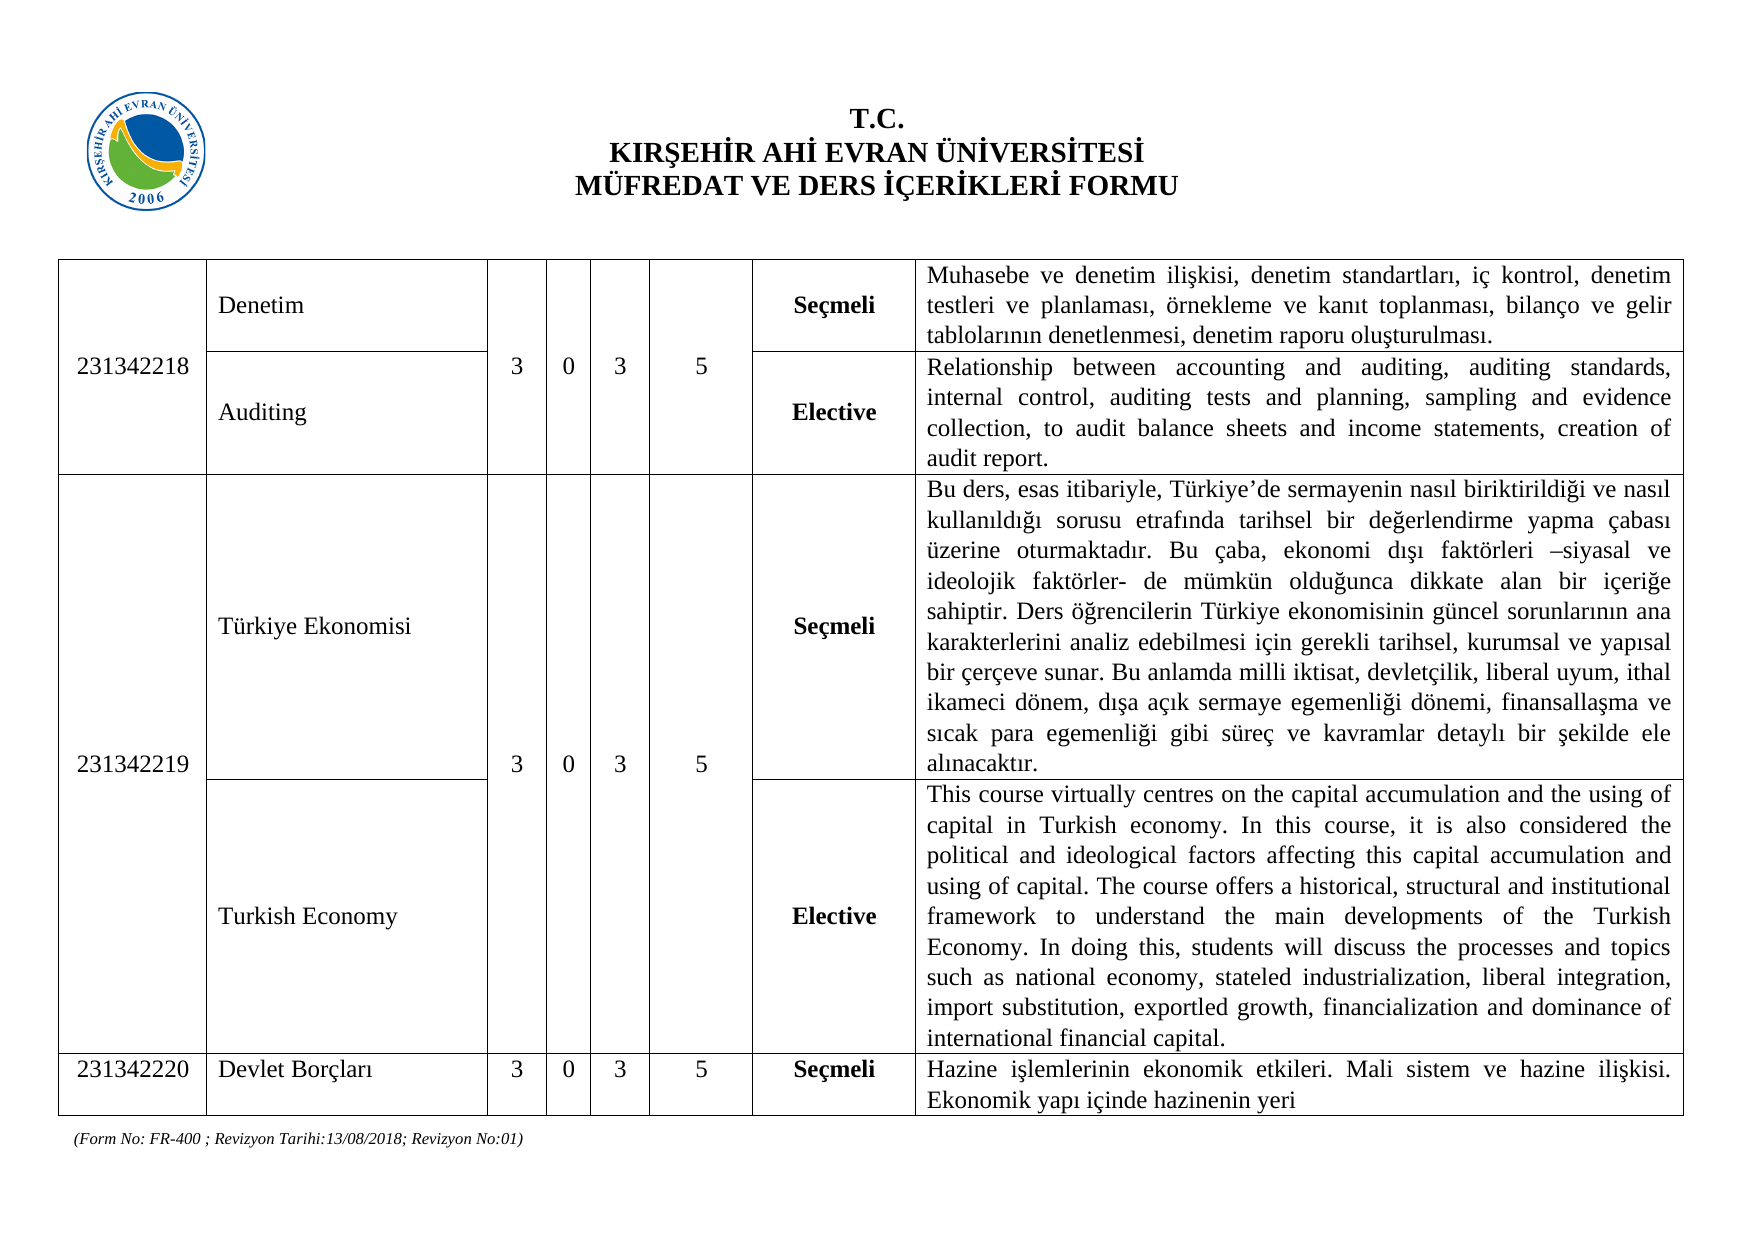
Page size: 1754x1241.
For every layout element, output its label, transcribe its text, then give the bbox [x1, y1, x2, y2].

picture [86, 92, 206, 211]
table_cell Hazine işlemlerinin ekonomik etkileri. Mali sistem ve hazine ilişkisi. Ekonomik yapı içinde hazinenin yeri [916, 1054, 1683, 1115]
table_cell Türkiye Ekonomisi [207, 475, 487, 778]
table_cell 0 [547, 475, 590, 1053]
table_cell 231342218 [59, 260, 206, 473]
table_cell Seçmeli [753, 260, 915, 351]
table_cell Muhasebe ve denetim ilişkisi, denetim standartları, iç kontrol, denetim testleri ve planlaması, örnekleme ve kanıt toplanması, bilanço ve gelir tablolarının denetlenmesi, denetim raporu oluşturulması. [916, 260, 1683, 351]
table_cell Elective [753, 352, 915, 473]
table_cell 5 [650, 475, 752, 1053]
table_cell Seçmeli [753, 1054, 915, 1115]
table_cell Relationship between accounting and auditing, auditing standards, internal control, auditing tests and planning, sampling and evidence collection, to audit balance sheets and income statements, creation of audit report. [916, 352, 1683, 473]
table_cell Bu ders, esas itibariyle, Türkiye’de sermayenin nasıl biriktirildiği ve nasıl kullanıldığı sorusu etrafında tarihsel bir değerlendirme yapma çabası üzerine oturmaktadır. Bu çaba, ekonomi dışı faktörleri –siyasal ve ideolojik faktörler- de mümkün olduğunca dikkate alan bir içeriğe sahiptir. Ders öğrencilerin Türkiye ekonomisinin güncel sorunlarının ana karakterlerini analiz edebilmesi için gerekli tarihsel, kurumsal ve yapısal bir çerçeve sunar. Bu anlamda milli iktisat, devletçilik, liberal uyum, ithal ikameci dönem, dışa açık sermaye egemenliği dönemi, finansallaşma ve sıcak para egemenliği gibi süreç ve kavramlar detaylı bir şekilde ele alınacaktır. [916, 475, 1683, 778]
table_cell Elective [753, 780, 915, 1053]
table_cell Denetim [207, 260, 487, 351]
table_cell 3 [591, 1054, 649, 1115]
table_cell 231342219 [59, 475, 206, 1053]
table_cell 3 [591, 475, 649, 1053]
table_cell 3 [591, 260, 649, 473]
table_cell Turkish Economy [207, 780, 487, 1053]
table_cell 0 [547, 1054, 590, 1115]
table_cell 5 [650, 1054, 752, 1115]
table_cell 3 [488, 475, 546, 1053]
table_cell Seçmeli [753, 475, 915, 778]
table_cell Devlet Borçları [207, 1054, 487, 1115]
table_cell 3 [488, 260, 546, 473]
table_cell Auditing [207, 352, 487, 473]
table_cell 231342220 [59, 1054, 206, 1115]
table_cell 5 [650, 260, 752, 473]
table_cell This course virtually centres on the capital accumulation and the using of capital in Turkish economy. In this course, it is also considered the political and ideological factors affecting this capital accumulation and using of capital. The course offers a historical, structural and institutional framework to understand the main developments of the Turkish Economy. In doing this, students will discuss the processes and topics such as national economy, stateled industrialization, liberal integration, import substitution, exportled growth, financialization and dominance of international financial capital. [916, 780, 1683, 1053]
table_cell 3 [488, 1054, 546, 1115]
table_cell 0 [547, 260, 590, 473]
